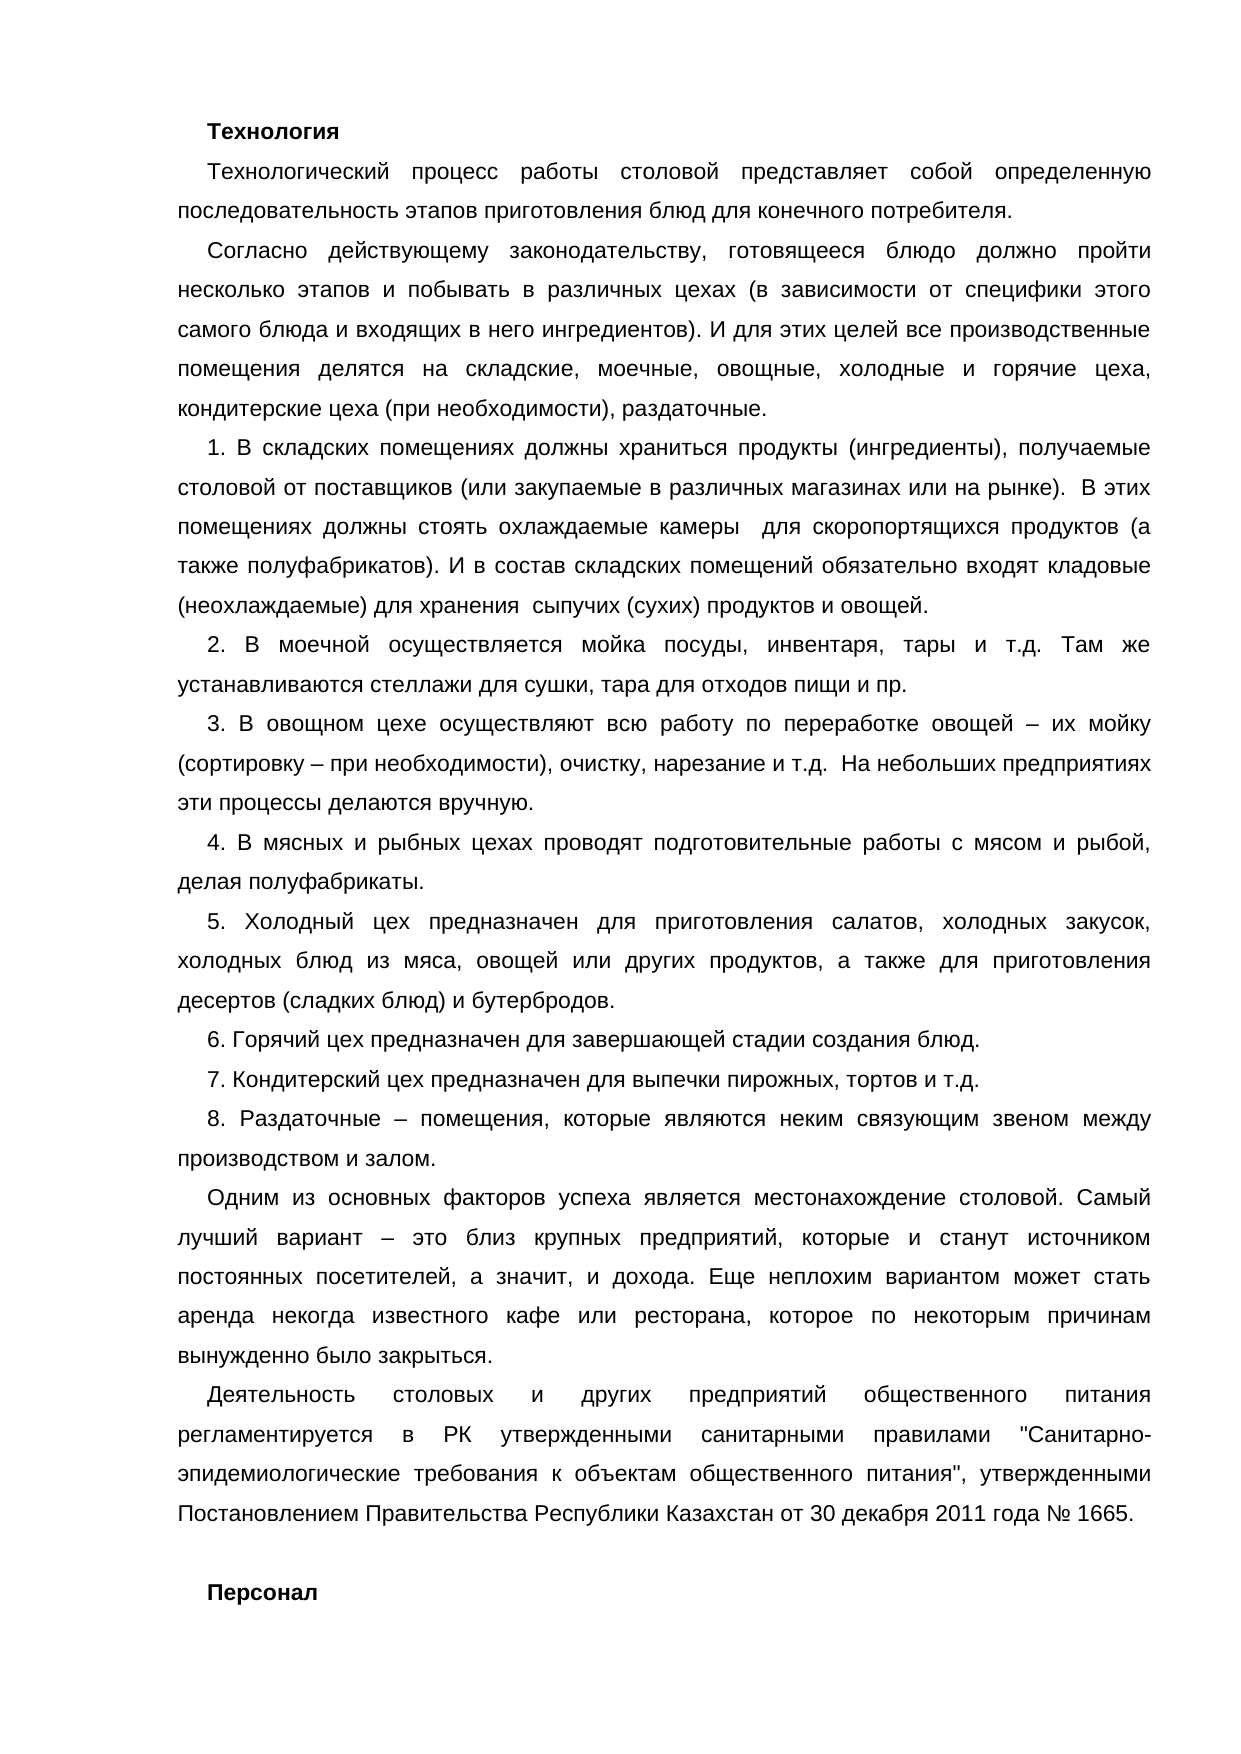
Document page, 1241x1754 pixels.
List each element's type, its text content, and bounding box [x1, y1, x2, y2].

text Технологический процесс работы столовой представляет собой определенную последовательность этапов приготовления блюд для конечного потребителя. [177, 158, 1152, 223]
text 6. Горячий цех предназначен для завершающей стадии создания блюд. [177, 1026, 1152, 1052]
text 8. Раздаточные – помещения, которые являются неким связующим звеном между производством и залом. [177, 1105, 1152, 1171]
text 5. Холодный цех предназначен для приготовления салатов, холодных закусок, холодных блюд из мяса, овощей или других продуктов, а также для приготовления десертов (сладких блюд) и бутербродов. [177, 908, 1152, 1013]
text Согласно действующему законодательству, готовящееся блюдо должно пройти несколько этапов и побывать в различных цехах (в зависимости от специфики этого самого блюда и входящих в него ингредиентов). И для этих целей все производственные помещения делятся на складские, моечные, овощные, холодные и горячие цеха, кондитерские цеха (при необходимости), раздаточные. [177, 237, 1152, 421]
text Технология [177, 118, 1152, 144]
text 7. Кондитерский цех предназначен для выпечки пирожных, тортов и т.д. [177, 1066, 1152, 1092]
text 4. В мясных и рыбных цехах проводят подготовительные работы с мясом и рыбой, делая полуфабрикаты. [177, 829, 1152, 894]
text 2. В моечной осуществляется мойка посуды, инвентаря, тары и т.д. Там же устанавливаются стеллажи для сушки, тара для отходов пищи и пр. [177, 631, 1152, 697]
text Деятельность столовых и других предприятий общественного питания регламентируется в РК утвержденными санитарными правилами "Санитарно-эпидемиологические требования к объектам общественного питания", утвержденными Постановлением Правительства Республики Казахстан от 30 декабря 2011 года № 1665. [177, 1381, 1152, 1526]
text 1. В складских помещениях должны храниться продукты (ингредиенты), получаемые столовой от поставщиков (или закупаемые в различных магазинах или на рынке). В этих помещениях должны стоять охлаждаемые камеры для скоропортящихся продуктов (а также полуфабрикатов). И в состав складских помещений обязательно входят кладовые (неохлаждаемые) для хранения сыпучих (сухих) продуктов и овощей. [177, 434, 1152, 618]
text 3. В овощном цехе осуществляют всю работу по переработке овощей – их мойку (сортировку – при необходимости), очистку, нарезание и т.д. На небольших предприятиях эти процессы делаются вручную. [177, 710, 1152, 816]
text Персонал [177, 1579, 1152, 1605]
text Одним из основных факторов успеха является местонахождение столовой. Самый лучший вариант – это близ крупных предприятий, которые и станут источником постоянных посетителей, а значит, и дохода. Еще неплохим вариантом может стать аренда некогда известного кафе или ресторана, которое по некоторым причинам вынужденно было закрыться. [177, 1184, 1152, 1368]
